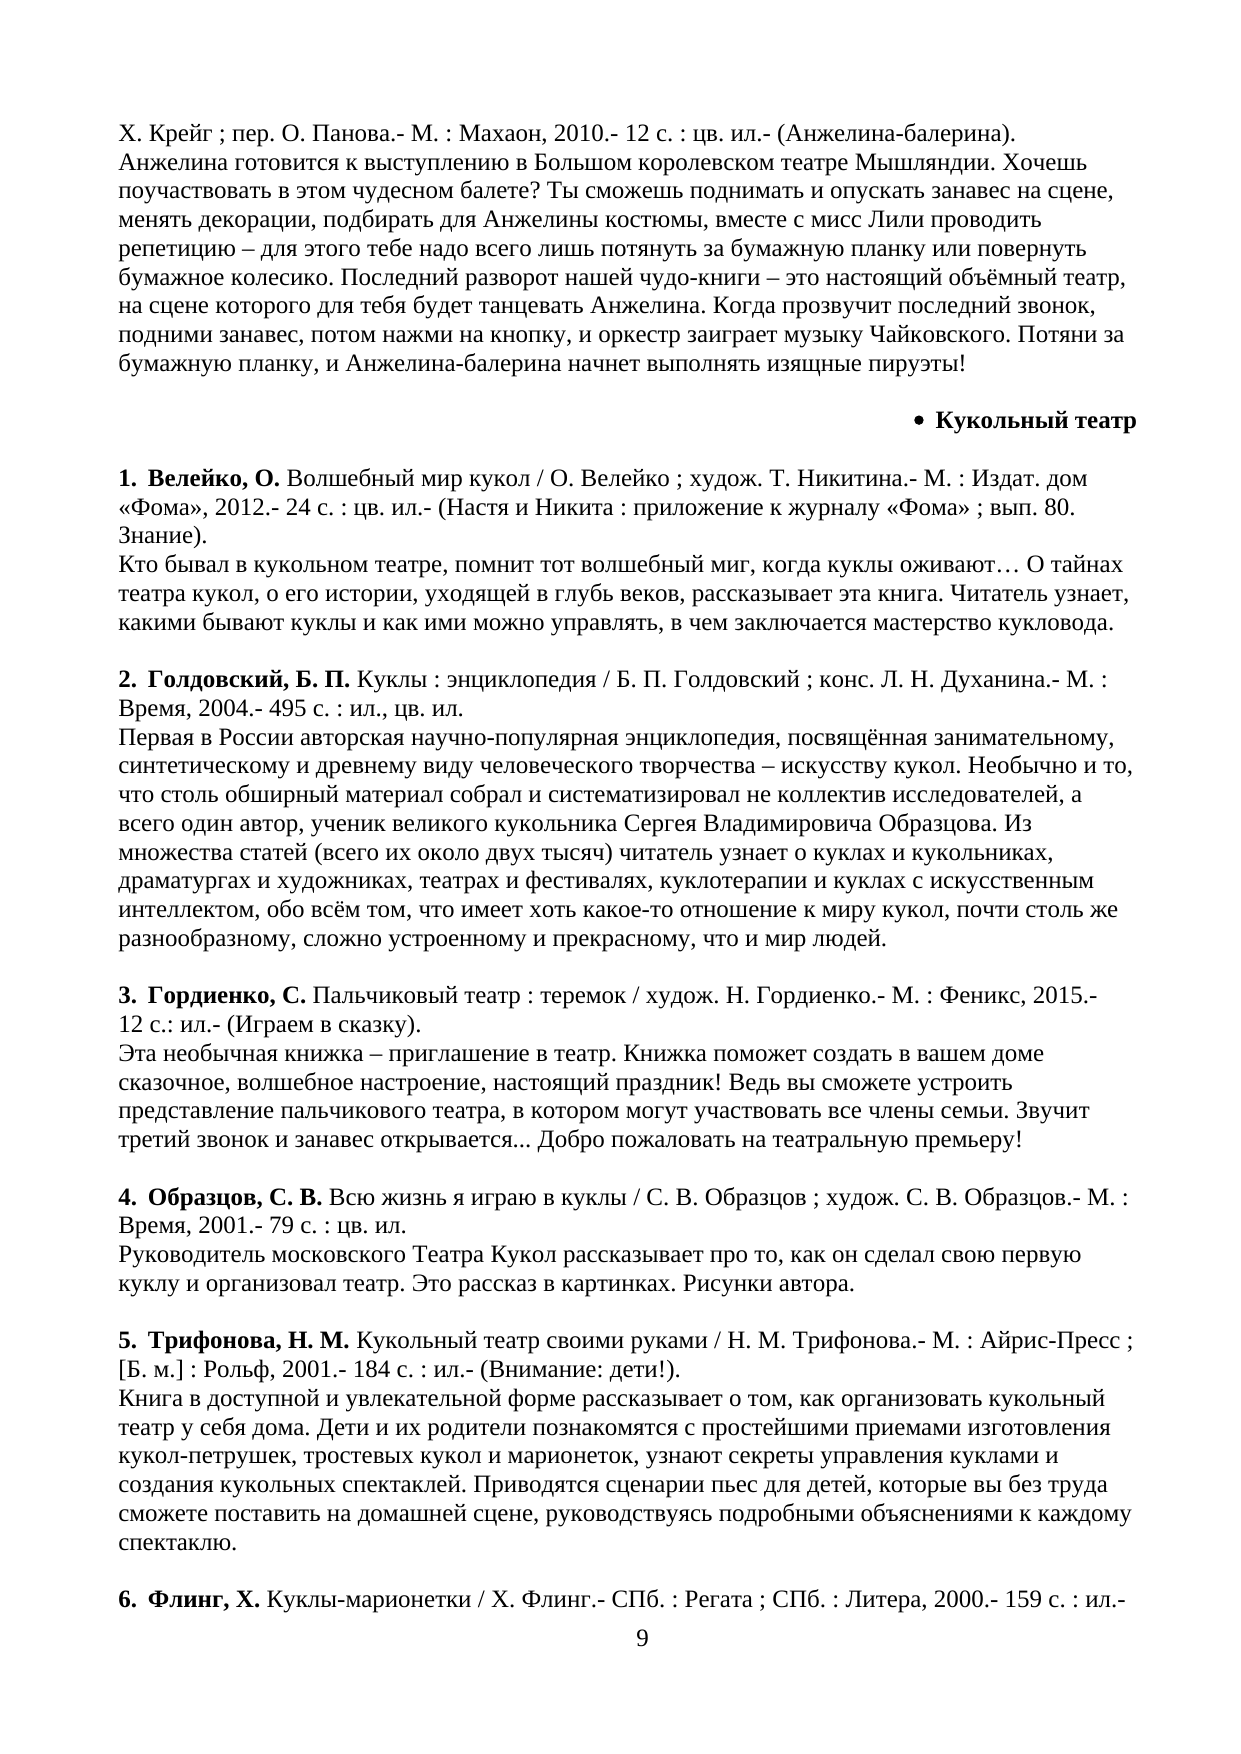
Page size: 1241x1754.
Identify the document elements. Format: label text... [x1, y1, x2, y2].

list 12 с.: ил.- (Играем в сказку). [118, 1009, 1137, 1038]
list Образцов, С. В. Всю жизнь я играю в куклы / С. В. Образцов ; худож. С. В. Образцов.- М. : Время, 2001.- 79 с. : цв. ил. [118, 1182, 1137, 1239]
list Трифонова, Н. М. Кукольный театр своими руками / Н. М. Трифонова.- М. : Айрис-Пресс ; [Б. м.] : Рольф, 2001.- 184 с. : ил.- (Внимание: дети!). [118, 1326, 1137, 1383]
text Кто бывал в кукольном театре, помнит тот волшебный миг, когда куклы оживают… О тайнах театра кукол, о его истории, уходящей в глубь веков, рассказывает эта книга. Читатель узнает, какими бывают куклы и как ими можно управлять, в чем заключается мастерство кукловода. [118, 549, 1137, 636]
text Анжелина готовится к выступлению в Большом королевском театре Мышляндии. Хочешь поучаствовать в этом чудесном балете? Ты сможешь поднимать и опускать занавес на сцене, менять декорации, подбирать для Анжелины костюмы, вместе с мисс Лили проводить репетицию – для этого тебе надо всего лишь потянуть за бумажную планку или повернуть бумажное колесико. Последний разворот нашей чудо-книги – это настоящий объёмный театр, на сцене которого для тебя будет танцевать Анжелина. Когда прозвучит последний звонок, подними занавес, потом нажми на кнопку, и оркестр заиграет музыку Чайковского. Потяни за бумажную планку, и Анжелина-балерина начнет выполнять изящные пируэты! [118, 147, 1137, 377]
text Эта необычная книжка – приглашение в театр. Книжка поможет создать в вашем доме сказочное, волшебное настроение, настоящий праздник! Ведь вы сможете устроить представление пальчикового театра, в котором могут участвовать все члены семьи. Звучит третий звонок и занавес открывается... Добро пожаловать на театральную премьеру! [118, 1038, 1137, 1153]
text Первая в России авторская научно-популярная энциклопедия, посвящённая занимательному, синтетическому и древнему виду человеческого творчества – искусству кукол. Необычно и то, что столь обширный материал собрал и систематизировал не коллектив исследователей, а всего один автор, ученик великого кукольника Сергея Владимировича Образцова. Из множества статей (всего их около двух тысяч) читатель узнает о куклах и кукольниках, драматургах и художниках, театрах и фестивалях, куклотерапии и куклах с искусственным интеллектом, обо всём том, что имеет хоть какое-то отношение к миру кукол, почти столь же разнообразному, сложно устроенному и прекрасному, что и мир людей. [118, 722, 1137, 952]
list Кукольный театр [222, 406, 1137, 434]
text Руководитель московского Театра Кукол рассказывает про то, как он сделал свою первую куклу и организовал театр. Это рассказ в картинках. Рисунки автора. [118, 1239, 1137, 1297]
list Гордиенко, С. Пальчиковый театр : теремок / худож. Н. Гордиенко.- М. : Феникс, 2015.- [118, 981, 1137, 1009]
list Голдовский, Б. П. Куклы : энциклопедия / Б. П. Голдовский ; конс. Л. Н. Духанина.- М. : Время, 2004.- 495 с. : ил., цв. ил. [118, 664, 1137, 722]
text Книга в доступной и увлекательной форме рассказывает о том, как организовать кукольный театр у себя дома. Дети и их родители познакомятся с простейшими приемами изготовления кукол-петрушек, тростевых кукол и марионеток, узнают секреты управления куклами и создания кукольных спектаклей. Приводятся сценарии пьес для детей, которые вы без труда сможете поставить на домашней сцене, руководствуясь подробными объяснениями к каждому спектаклю. [118, 1383, 1137, 1556]
list Велейко, О. Волшебный мир кукол / О. Велейко ; худож. Т. Никитина.- М. : Издат. дом «Фома», 2012.- 24 с. : цв. ил.- (Настя и Никита : приложение к журналу «Фома» ; вып. 80. Знание). [118, 463, 1137, 549]
text Х. Крейг ; пер. О. Панова.- М. : Махаон, 2010.- 12 с. : цв. ил.- (Анжелина-балерина). [118, 118, 1137, 147]
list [118, 1584, 1137, 1613]
